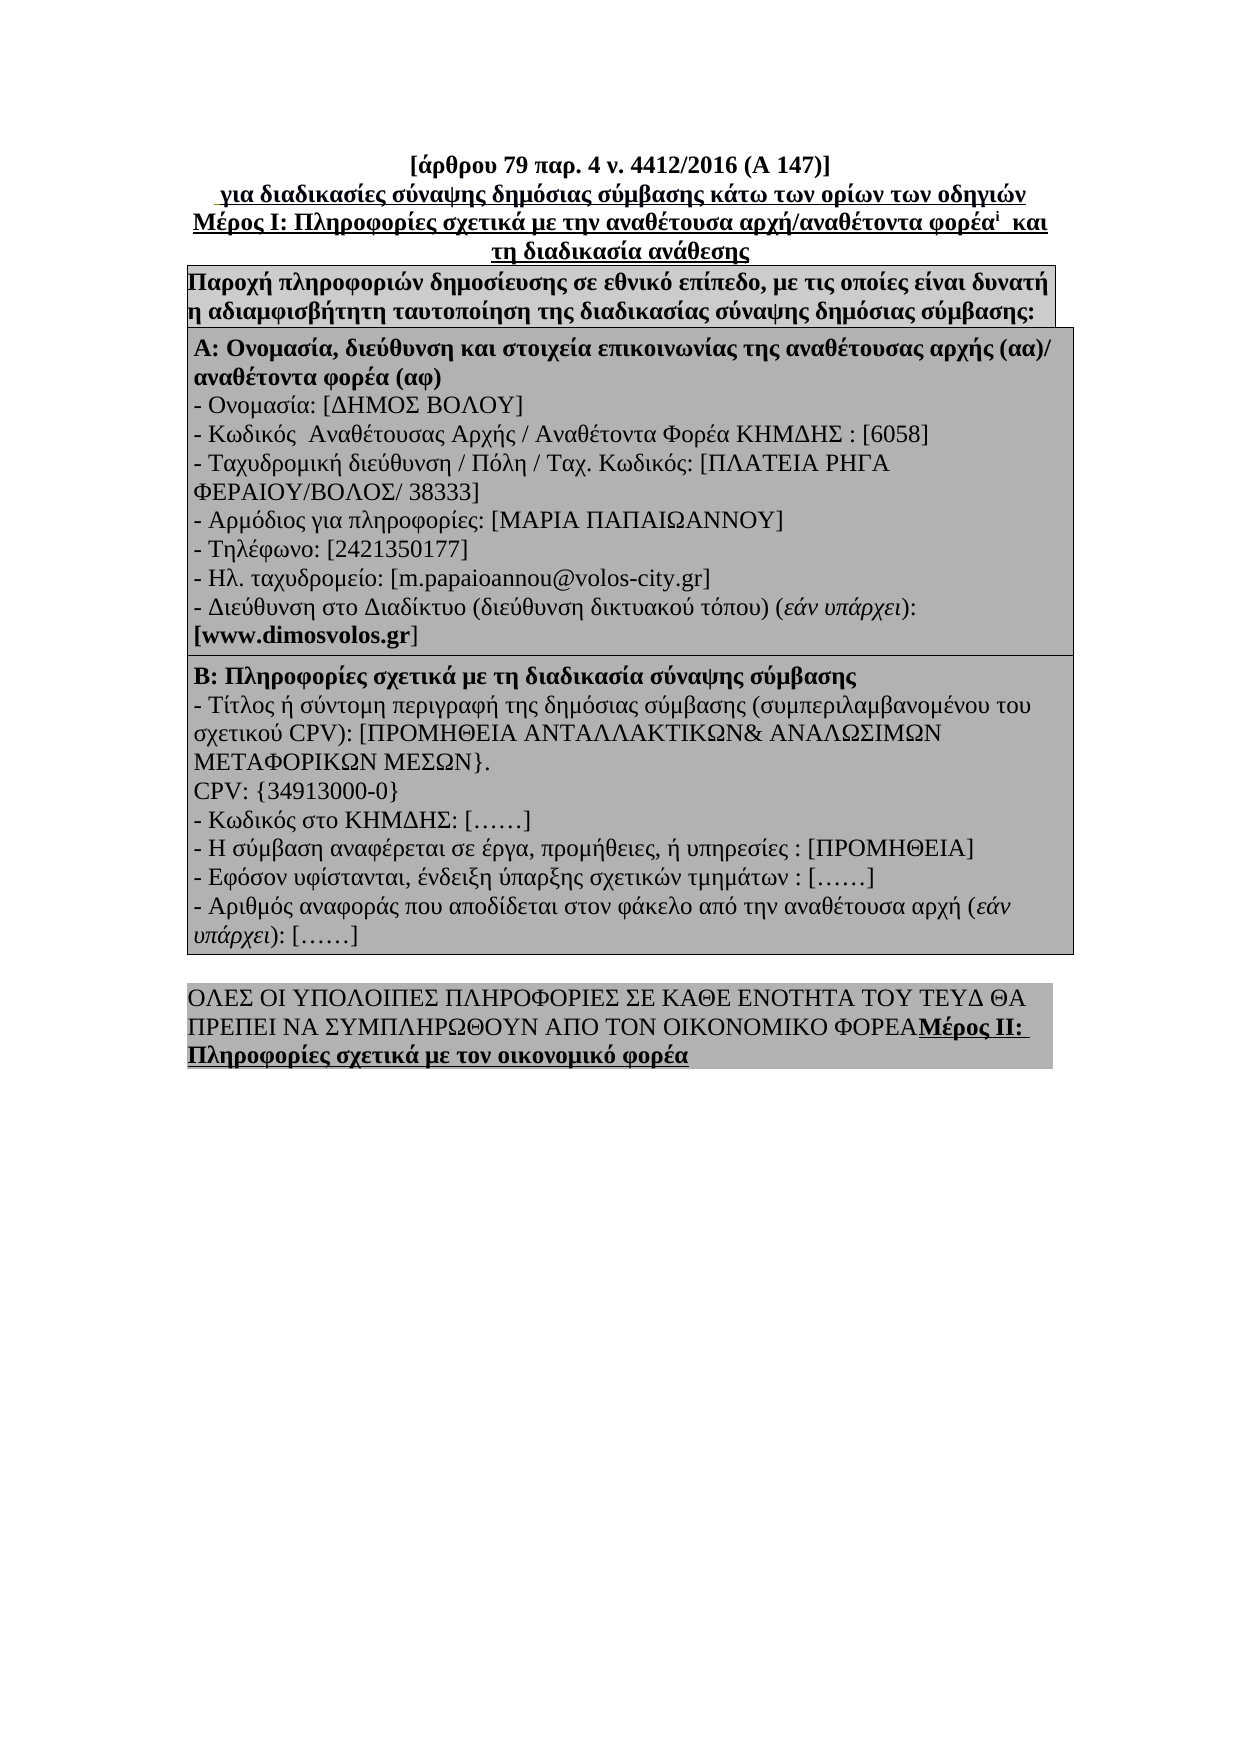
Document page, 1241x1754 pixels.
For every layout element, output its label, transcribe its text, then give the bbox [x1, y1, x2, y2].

text Μέρος Ι: Πληροφορίες σχετικά με την αναθέτουσα αρχή/αναθέτοντα φορέα και τη διαδικασία ανάθεσης [187, 207, 1053, 265]
table_header Α: Ονομασία, διεύθυνση και στοιχεία επικοινωνίας της αναθέτουσας αρχής (αα)/ αναθέτοντα φορέα (αφ) - Ονομασία: [ΔΗΜΟΣ ΒΟΛΟΥ] - Κωδικός Αναθέτουσας Αρχής / Αναθέτοντα Φορέα ΚΗΜΔΗΣ : [6058] - Ταχυδρομική διεύθυνση / Πόλη / Ταχ. Κωδικός: [ΠΛΑΤΕΙΑ ΡΗΓΑ ΦΕΡΑΙΟΥ/ΒΟΛΟΣ/ 38333] - Αρμόδιος για πληροφορίες: [ΜΑΡΙΑ ΠΑΠΑΙΩΑΝΝΟΥ] - Τηλέφωνο: [2421350177] - Ηλ. ταχυδρομείο: [m.papaioannou@volos-city.gr] - Διεύθυνση στο Διαδίκτυο (διεύθυνση δικτυακού τόπου) (εάν υπάρχει): [www.dimosvolos.gr] [188, 328, 1073, 655]
table_cell Β: Πληροφορίες σχετικά με τη διαδικασία σύναψης σύμβασης - Τίτλος ή σύντομη περιγραφή της δημόσιας σύμβασης (συμπεριλαμβανομένου του σχετικού CPV): [ΠΡΟΜΗΘΕΙΑ ΑΝΤΑΛΛΑΚΤΙΚΩΝ& ΑΝΑΛΩΣΙΜΩΝ ΜΕΤΑΦΟΡΙΚΩΝ ΜΕΣΩΝ}. CPV: {34913000-0} - Κωδικός στο ΚΗΜΔΗΣ: [……] - Η σύμβαση αναφέρεται σε έργα, προμήθειες, ή υπηρεσίες : [ΠΡΟΜΗΘΕΙΑ] - Εφόσον υφίστανται, ένδειξη ύπαρξης σχετικών τμημάτων : [……] - Αριθμός αναφοράς που αποδίδεται στον φάκελο από την αναθέτουσα αρχή (εάν υπάρχει): [……] [188, 656, 1073, 954]
text για διαδικασίες σύναψης δημόσιας σύμβασης κάτω των ορίων των οδηγιών [187, 179, 1053, 207]
text Παροχή πληροφοριών δημοσίευσης σε εθνικό επίπεδο, με τις οποίες είναι δυνατή η αδιαμφισβήτητη ταυτοποίηση της διαδικασίας σύναψης δημόσιας σύμβασης: [188, 266, 1055, 327]
text [άρθρου 79 παρ. 4 ν. 4412/2016 (Α 147)] [187, 150, 1053, 179]
text ΟΛΕΣ ΟΙ ΥΠΟΛΟΙΠΕΣ ΠΛΗΡΟΦΟΡΙΕΣ ΣΕ ΚΑΘΕ ΕΝΟΤΗΤΑ ΤΟΥ ΤΕΥΔ ΘΑ ΠΡΕΠΕΙ ΝΑ ΣΥΜΠΛΗΡΩΘΟΥΝ ΑΠΟ ΤΟΝ ΟΙΚΟΝΟΜΙΚΟ ΦΟΡΕΑΜέρος II: Πληροφορίες σχετικά με τον οικονομικό φορέα [187, 983, 1053, 1069]
